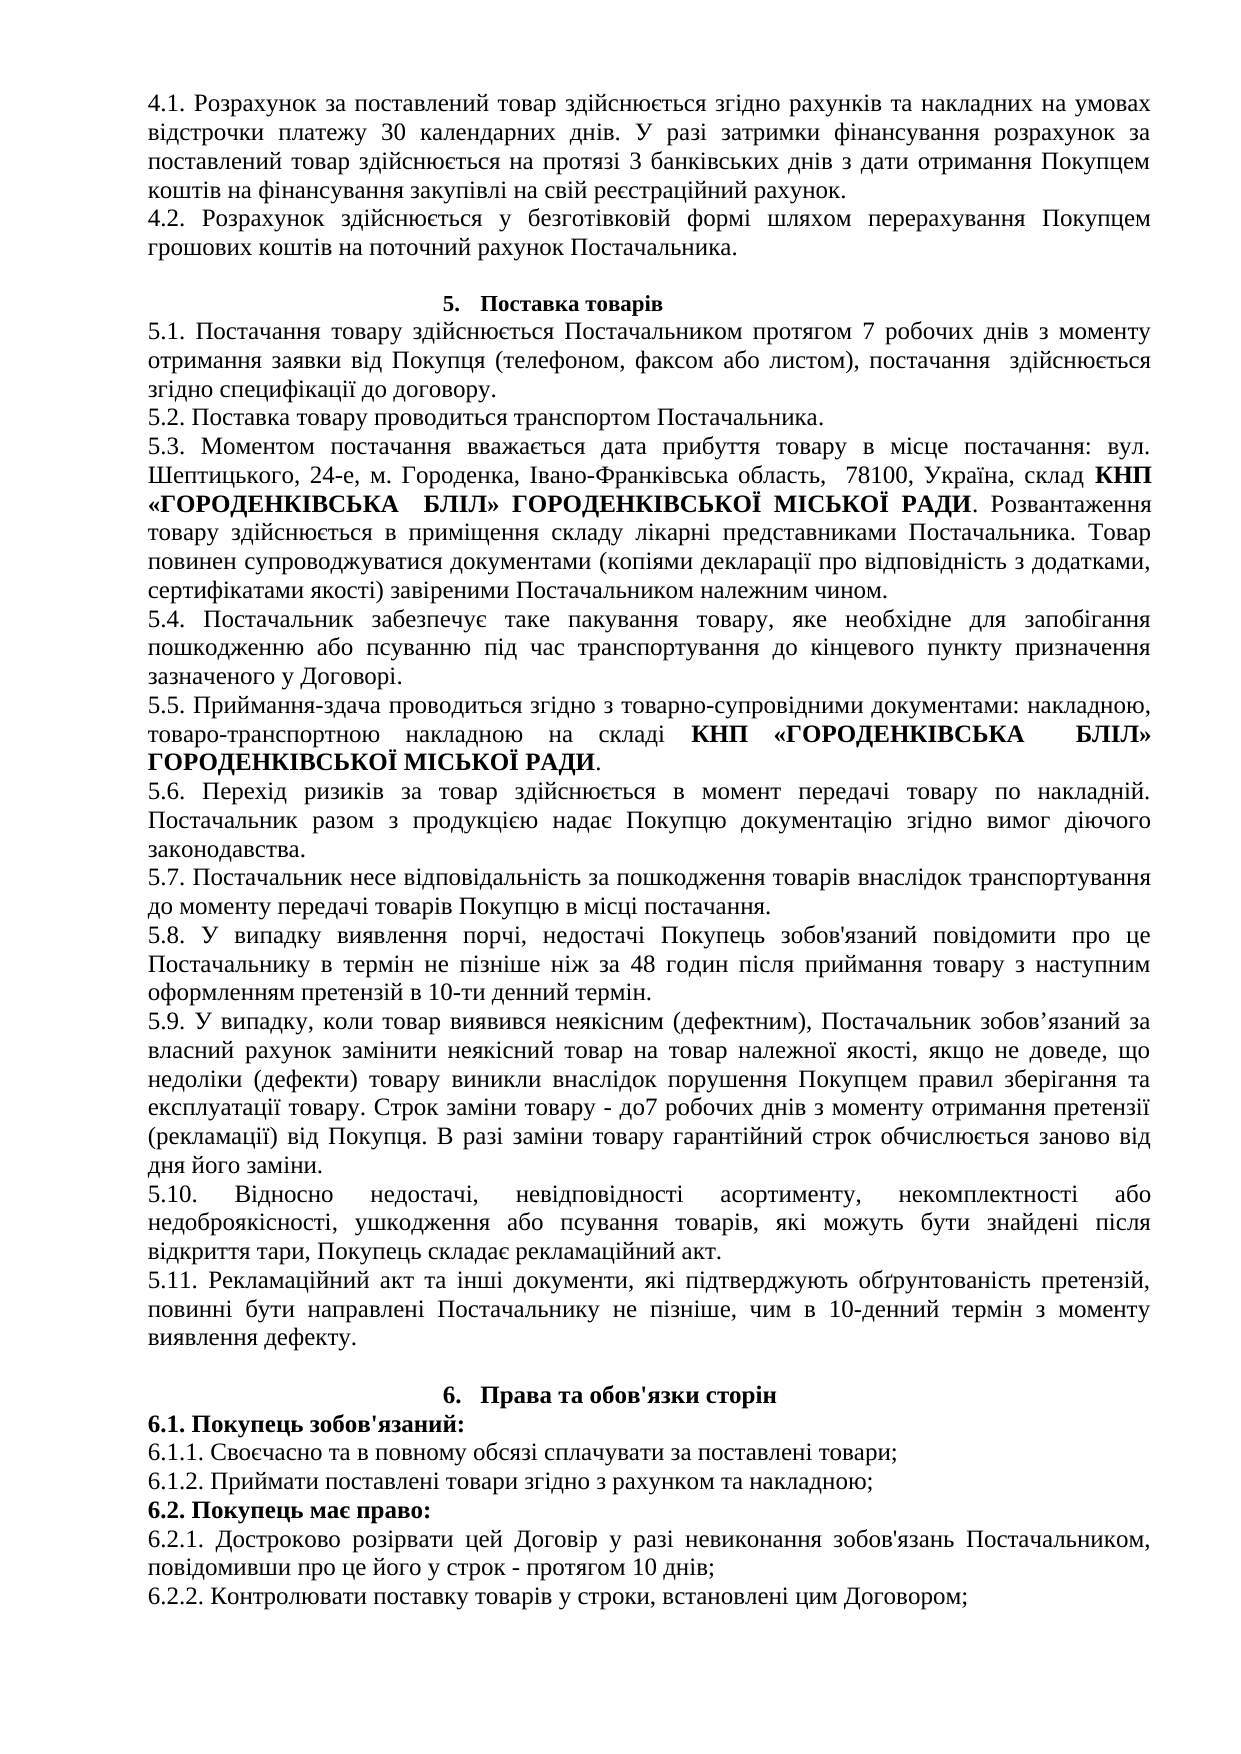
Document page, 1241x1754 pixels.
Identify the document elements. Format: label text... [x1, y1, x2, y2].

text 5.2. Поставка товару проводиться транспортом Постачальника. [148, 402, 1152, 431]
text 5.7. Постачальник несе відповідальність за пошкодження товарів внаслідок транспортування до моменту передачі товарів Покупцю в місці постачання. [148, 862, 1152, 920]
text 5.9. У випадку, коли товар виявився неякісним (дефектним), Постачальник зобов’язаний за власний рахунок замінити неякісний товар на товар належної якості, якщо не доведе, що недоліки (дефекти) товару виникли внаслідок порушення Покупцем правил зберігання та експлуатації товару. Строк заміни товару - до7 робочих днів з моменту отримання претензії (рекламації) від Покупця. В разі заміни товару гарантійний строк обчислюється заново від дня його заміни. [148, 1006, 1152, 1179]
list Поставка товарів [443, 290, 1152, 316]
text 5.5. Приймання-здача проводиться згідно з товарно-супровідними документами: накладною, товаро-транспортною накладною на складі КНП «ГОРОДЕНКІВСЬКА БЛІЛ» ГОРОДЕНКІВСЬКОЇ МІСЬКОЇ РАДИ. [148, 690, 1152, 776]
text 6.2. Покупець має право: [148, 1495, 1152, 1524]
text 5.3. Моментом постачання вважається дата прибуття товару в місце постачання: вул. Шептицького, 24-е, м. Городенка, Івано-Франківська область, 78100, Україна, склад КНП «ГОРОДЕНКІВСЬКА БЛІЛ» ГОРОДЕНКІВСЬКОЇ МІСЬКОЇ РАДИ. Розвантаження товару здійснюється в приміщення складу лікарні представниками Постачальника. Товар повинен супроводжуватися документами (копіями декларації про відповідність з додатками, сертифікатами якості) завіреними Постачальником належним чином. [148, 431, 1152, 604]
text 4.2. Розрахунок здійснюється у безготівковій формі шляхом перерахування Покупцем грошових коштів на поточний рахунок Постачальника. [148, 203, 1152, 261]
text 6.2.2. Контролювати поставку товарів у строки, встановлені цим Договором; [148, 1581, 1152, 1610]
text 5.4. Постачальник забезпечує таке пакування товару, яке необхідне для запобігання пошкодженню або псуванню під час транспортування до кінцевого пункту призначення зазначеного у Договорі. [148, 604, 1152, 690]
text 5.8. У випадку виявлення порчі, недостачі Покупець зобов'язаний повідомити про це Постачальнику в термін не пізніше ніж за 48 годин після приймання товару з наступним оформленням претензій в 10-ти денний термін. [148, 920, 1152, 1006]
text 6.1. Покупець зобов'язаний: [148, 1409, 1152, 1437]
text 6.2.1. Достроково розірвати цей Договір у разі невиконання зобов'язань Постачальником, повідомивши про це його у строк - протягом 10 днів; [148, 1524, 1152, 1581]
text 6.1.2. Приймати поставлені товари згідно з рахунком та накладною; [148, 1466, 1152, 1495]
text 5.1. Постачання товару здійснюється Постачальником протягом 7 робочих днів з моменту отримання заявки від Покупця (телефоном, факсом або листом), постачання здійснюється згідно специфікації до договору. [148, 316, 1152, 402]
text 5.11. Рекламаційний акт та інші документи, які підтверджують обґрунтованість претензій, повинні бути направлені Постачальнику не пізніше, чим в 10-денний термін з моменту виявлення дефекту. [148, 1265, 1152, 1351]
text 6.1.1. Своєчасно та в повному обсязі сплачувати за поставлені товари; [148, 1437, 1152, 1466]
text 4.1. Розрахунок за поставлений товар здійснюється згідно рахунків та накладних на умовах відстрочки платежу 30 календарних днів. У разі затримки фінансування розрахунок за поставлений товар здійснюється на протязі 3 банківських днів з дати отримання Покупцем коштів на фінансування закупівлі на свій реєстраційний рахунок. [148, 88, 1152, 203]
text 5.6. Перехід ризиків за товар здійснюється в момент передачі товару по накладній. Постачальник разом з продукцією надає Покупцю документацію згідно вимог діючого законодавства. [148, 776, 1152, 862]
text 5.10. Відносно недостачі, невідповідності асортименту, некомплектності або недоброякісності, ушкодження або псування товарів, які можуть бути знайдені після відкриття тари, Покупець складає рекламаційний акт. [148, 1179, 1152, 1265]
list Права та обов'язки сторін [443, 1380, 1152, 1409]
